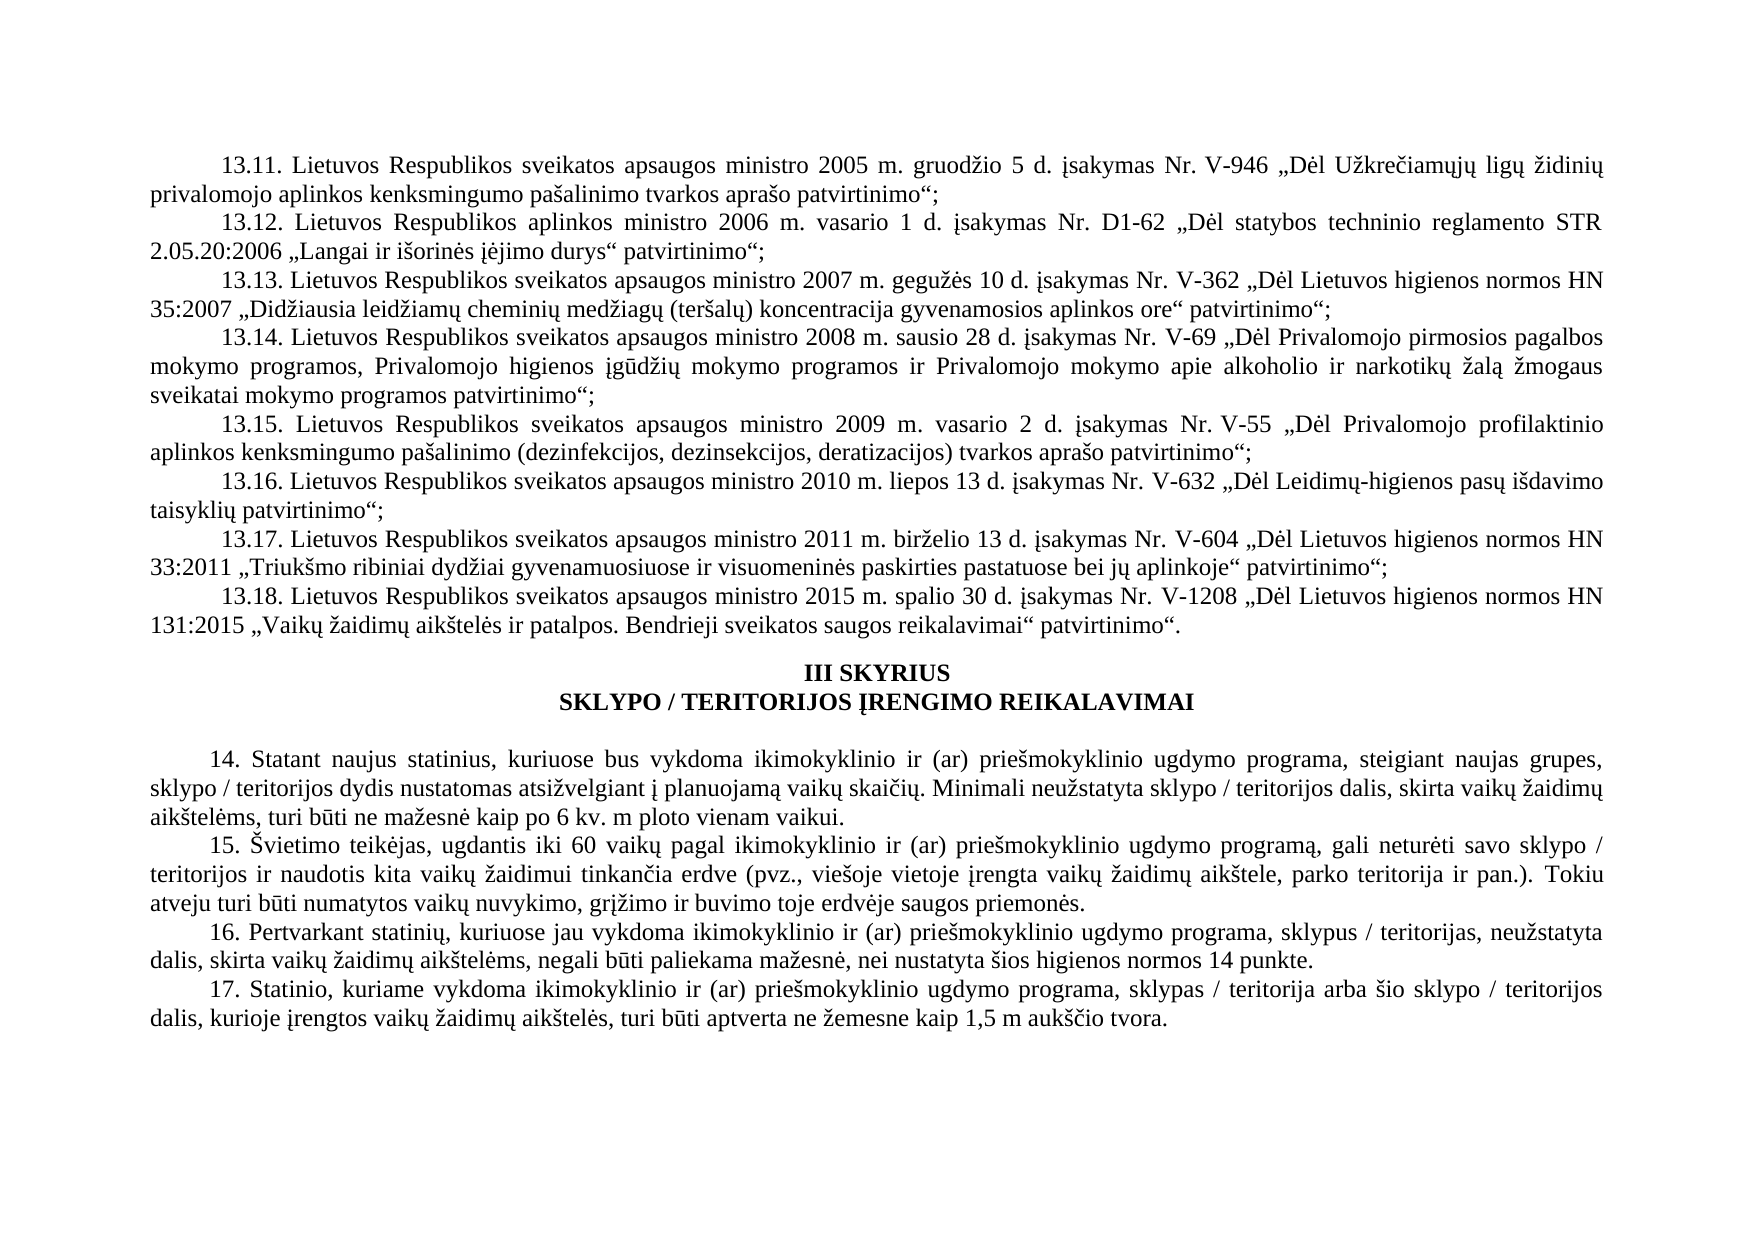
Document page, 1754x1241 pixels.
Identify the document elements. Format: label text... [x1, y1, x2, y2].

text 17. Statinio, kuriame vykdoma ikimokyklinio ir (ar) priešmokyklinio ugdymo programa, sklypas / teritorija arba šio sklypo / teritorijos dalis, kurioje įrengtos vaikų žaidimų aikštelės, turi būti aptverta ne žemesne kaip 1,5 m aukščio tvora. [150, 974, 1604, 1032]
text 13.15. Lietuvos Respublikos sveikatos apsaugos ministro 2009 m. vasario 2 d. įsakymas Nr. V-55 „Dėl Privalomojo profilaktinio aplinkos kenksmingumo pašalinimo (dezinfekcijos, dezinsekcijos, deratizacijos) tvarkos aprašo patvirtinimo“; [150, 409, 1604, 466]
text sklypO / TERITORIJOS ĮrENGIMO REIKALAVIMAI [150, 687, 1604, 715]
text 13.11. Lietuvos Respublikos sveikatos apsaugos ministro 2005 m. gruodžio 5 d. įsakymas Nr. V-946 „Dėl Užkrečiamųjų ligų židinių privalomojo aplinkos kenksmingumo pašalinimo tvarkos aprašo patvirtinimo“; [150, 150, 1604, 207]
text 13.18. Lietuvos Respublikos sveikatos apsaugos ministro 2015 m. spalio 30 d. įsakymas Nr. V-1208 „Dėl Lietuvos higienos normos HN 131:2015 „Vaikų žaidimų aikštelės ir patalpos. Bendrieji sveikatos saugos reikalavimai“ patvirtinimo“. [150, 581, 1604, 639]
text 13.16. Lietuvos Respublikos sveikatos apsaugos ministro 2010 m. liepos 13 d. įsakymas Nr. V-632 „Dėl Leidimų-higienos pasų išdavimo taisyklių patvirtinimo“; [150, 466, 1604, 524]
text 14. Statant naujus statinius, kuriuose bus vykdoma ikimokyklinio ir (ar) priešmokyklinio ugdymo programa, steigiant naujas grupes, sklypo / teritorijos dydis nustatomas atsižvelgiant į planuojamą vaikų skaičių. Minimali neužstatyta sklypo / teritorijos dalis, skirta vaikų žaidimų aikštelėms, turi būti ne mažesnė kaip po 6 kv. m ploto vienam vaikui. [150, 744, 1604, 830]
text III SKYRIUS [150, 658, 1604, 687]
text 13.13. Lietuvos Respublikos sveikatos apsaugos ministro 2007 m. gegužės 10 d. įsakymas Nr. V-362 „Dėl Lietuvos higienos normos HN 35:2007 „Didžiausia leidžiamų cheminių medžiagų (teršalų) koncentracija gyvenamosios aplinkos ore“ patvirtinimo“; [150, 265, 1604, 322]
text 13.17. Lietuvos Respublikos sveikatos apsaugos ministro 2011 m. birželio 13 d. įsakymas Nr. V-604 „Dėl Lietuvos higienos normos HN 33:2011 „Triukšmo ribiniai dydžiai gyvenamuosiuose ir visuomeninės paskirties pastatuose bei jų aplinkoje“ patvirtinimo“; [150, 524, 1604, 581]
text 13.14. Lietuvos Respublikos sveikatos apsaugos ministro 2008 m. sausio 28 d. įsakymas Nr. V-69 „Dėl Privalomojo pirmosios pagalbos mokymo programos, Privalomojo higienos įgūdžių mokymo programos ir Privalomojo mokymo apie alkoholio ir narkotikų žalą žmogaus sveikatai mokymo programos patvirtinimo“; [150, 322, 1604, 409]
text 13.12. Lietuvos Respublikos aplinkos ministro 2006 m. vasario 1 d. įsakymas Nr. D1-62 „Dėl statybos techninio reglamento STR 2.05.20:2006 „Langai ir išorinės įėjimo durys“ patvirtinimo“; [150, 207, 1604, 265]
text 15. Švietimo teikėjas, ugdantis iki 60 vaikų pagal ikimokyklinio ir (ar) priešmokyklinio ugdymo programą, gali neturėti savo sklypo / teritorijos ir naudotis kita vaikų žaidimui tinkančia erdve (pvz., viešoje vietoje įrengta vaikų žaidimų aikštele, parko teritorija ir pan.). Tokiu atveju turi būti numatytos vaikų nuvykimo, grįžimo ir buvimo toje erdvėje saugos priemonės. [150, 830, 1604, 917]
text 16. Pertvarkant statinių, kuriuose jau vykdoma ikimokyklinio ir (ar) priešmokyklinio ugdymo programa, sklypus / teritorijas, neužstatyta dalis, skirta vaikų žaidimų aikštelėms, negali būti paliekama mažesnė, nei nustatyta šios higienos normos 14 punkte. [150, 917, 1604, 974]
